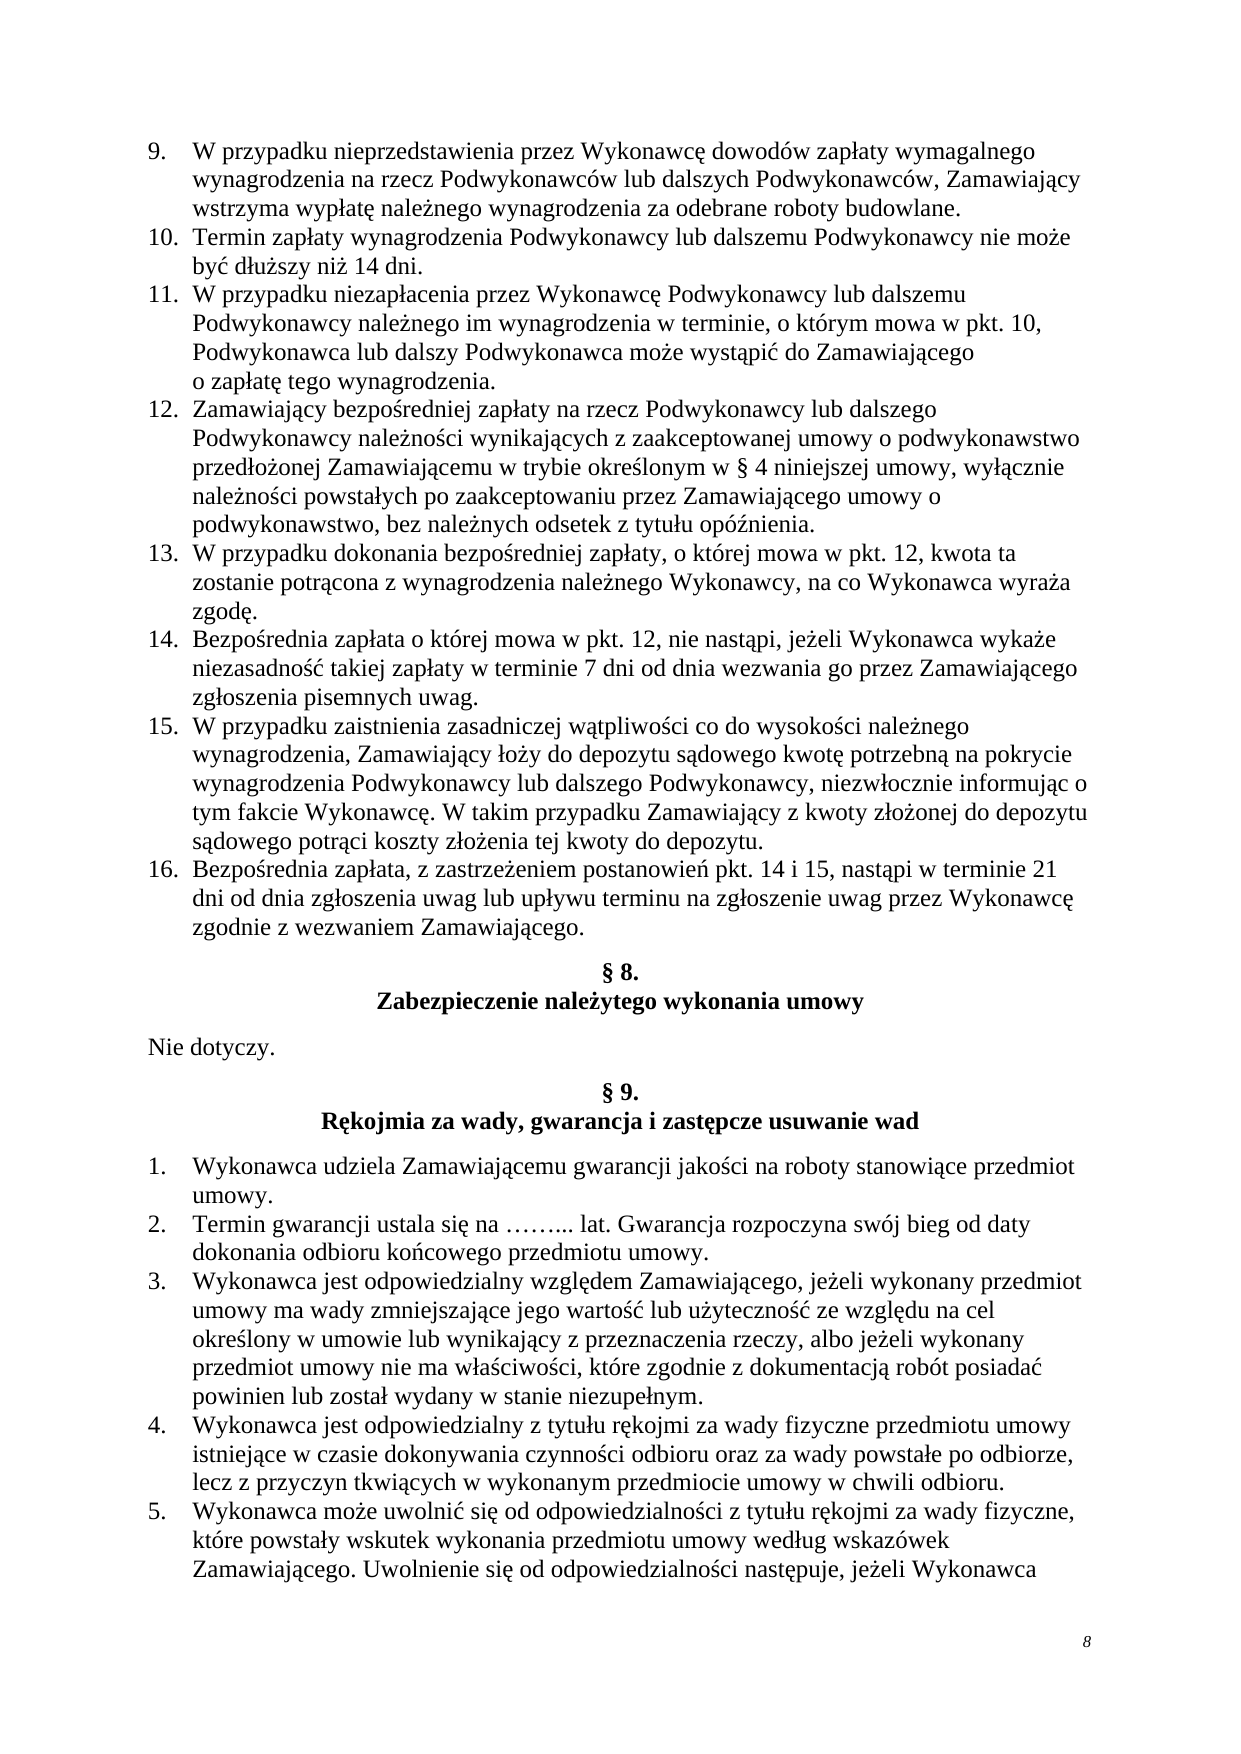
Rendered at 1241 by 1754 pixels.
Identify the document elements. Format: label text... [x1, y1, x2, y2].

list W przypadku nieprzedstawienia przez Wykonawcę dowodów zapłaty wymagalnego wynagrodzenia na rzecz Podwykonawców lub dalszych Podwykonawców, Zamawiający wstrzyma wypłatę należnego wynagrodzenia za odebrane roboty budowlane. [148, 136, 1092, 222]
list Wykonawca jest odpowiedzialny z tytułu rękojmi za wady fizyczne przedmiotu umowy istniejące w czasie dokonywania czynności odbioru oraz za wady powstałe po odbiorze, lecz z przyczyn tkwiących w wykonanym przedmiocie umowy w chwili odbioru. [148, 1410, 1092, 1496]
list Bezpośrednia zapłata o której mowa w pkt. 12, nie nastąpi, jeżeli Wykonawca wykaże niezasadność takiej zapłaty w terminie 7 dni od dnia wezwania go przez Zamawiającego zgłoszenia pisemnych uwag. [148, 624, 1092, 711]
list Termin gwarancji ustala się na ……... lat. Gwarancja rozpoczyna swój bieg od daty dokonania odbioru końcowego przedmiotu umowy. [148, 1209, 1092, 1266]
list Zamawiający bezpośredniej zapłaty na rzecz Podwykonawcy lub dalszego Podwykonawcy należności wynikających z zaakceptowanej umowy o podwykonawstwo przedłożonej Zamawiającemu w trybie określonym w § 4 niniejszej umowy, wyłącznie należności powstałych po zaakceptowaniu przez Zamawiającego umowy o podwykonawstwo, bez należnych odsetek z tytułu opóźnienia. [148, 394, 1092, 538]
list Wykonawca jest odpowiedzialny względem Zamawiającego, jeżeli wykonany przedmiot umowy ma wady zmniejszające jego wartość lub użyteczność ze względu na cel określony w umowie lub wynikający z przeznaczenia rzeczy, albo jeżeli wykonany przedmiot umowy nie ma właściwości, które zgodnie z dokumentacją robót posiadać powinien lub został wydany w stanie niezupełnym. [148, 1266, 1092, 1410]
list W przypadku niezapłacenia przez Wykonawcę Podwykonawcy lub dalszemu Podwykonawcy należnego im wynagrodzenia w terminie, o którym mowa w pkt. 10, Podwykonawca lub dalszy Podwykonawca może wystąpić do Zamawiającego o zapłatę tego wynagrodzenia. [148, 279, 1092, 394]
text Nie dotyczy. [148, 1032, 1092, 1060]
list Termin zapłaty wynagrodzenia Podwykonawcy lub dalszemu Podwykonawcy nie może być dłuższy niż 14 dni. [148, 222, 1092, 279]
list Bezpośrednia zapłata, z zastrzeżeniem postanowień pkt. 14 i 15, nastąpi w terminie 21 dni od dnia zgłoszenia uwag lub upływu terminu na zgłoszenie uwag przez Wykonawcę zgodnie z wezwaniem Zamawiającego. [148, 854, 1092, 941]
list W przypadku zaistnienia zasadniczej wątpliwości co do wysokości należnego wynagrodzenia, Zamawiający łoży do depozytu sądowego kwotę potrzebną na pokrycie wynagrodzenia Podwykonawcy lub dalszego Podwykonawcy, niezwłocznie informując o tym fakcie Wykonawcę. W takim przypadku Zamawiający z kwoty złożonej do depozytu sądowego potrąci koszty złożenia tej kwoty do depozytu. [148, 711, 1092, 854]
text § 9. Rękojmia za wady, gwarancja i zastępcze usuwanie wad [148, 1077, 1092, 1134]
list W przypadku dokonania bezpośredniej zapłaty, o której mowa w pkt. 12, kwota ta zostanie potrącona z wynagrodzenia należnego Wykonawcy, na co Wykonawca wyraża zgodę. [148, 538, 1092, 624]
list Wykonawca udziela Zamawiającemu gwarancji jakości na roboty stanowiące przedmiot umowy. [148, 1151, 1092, 1209]
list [148, 1496, 1092, 1582]
text § 8. Zabezpieczenie należytego wykonania umowy [148, 957, 1092, 1015]
